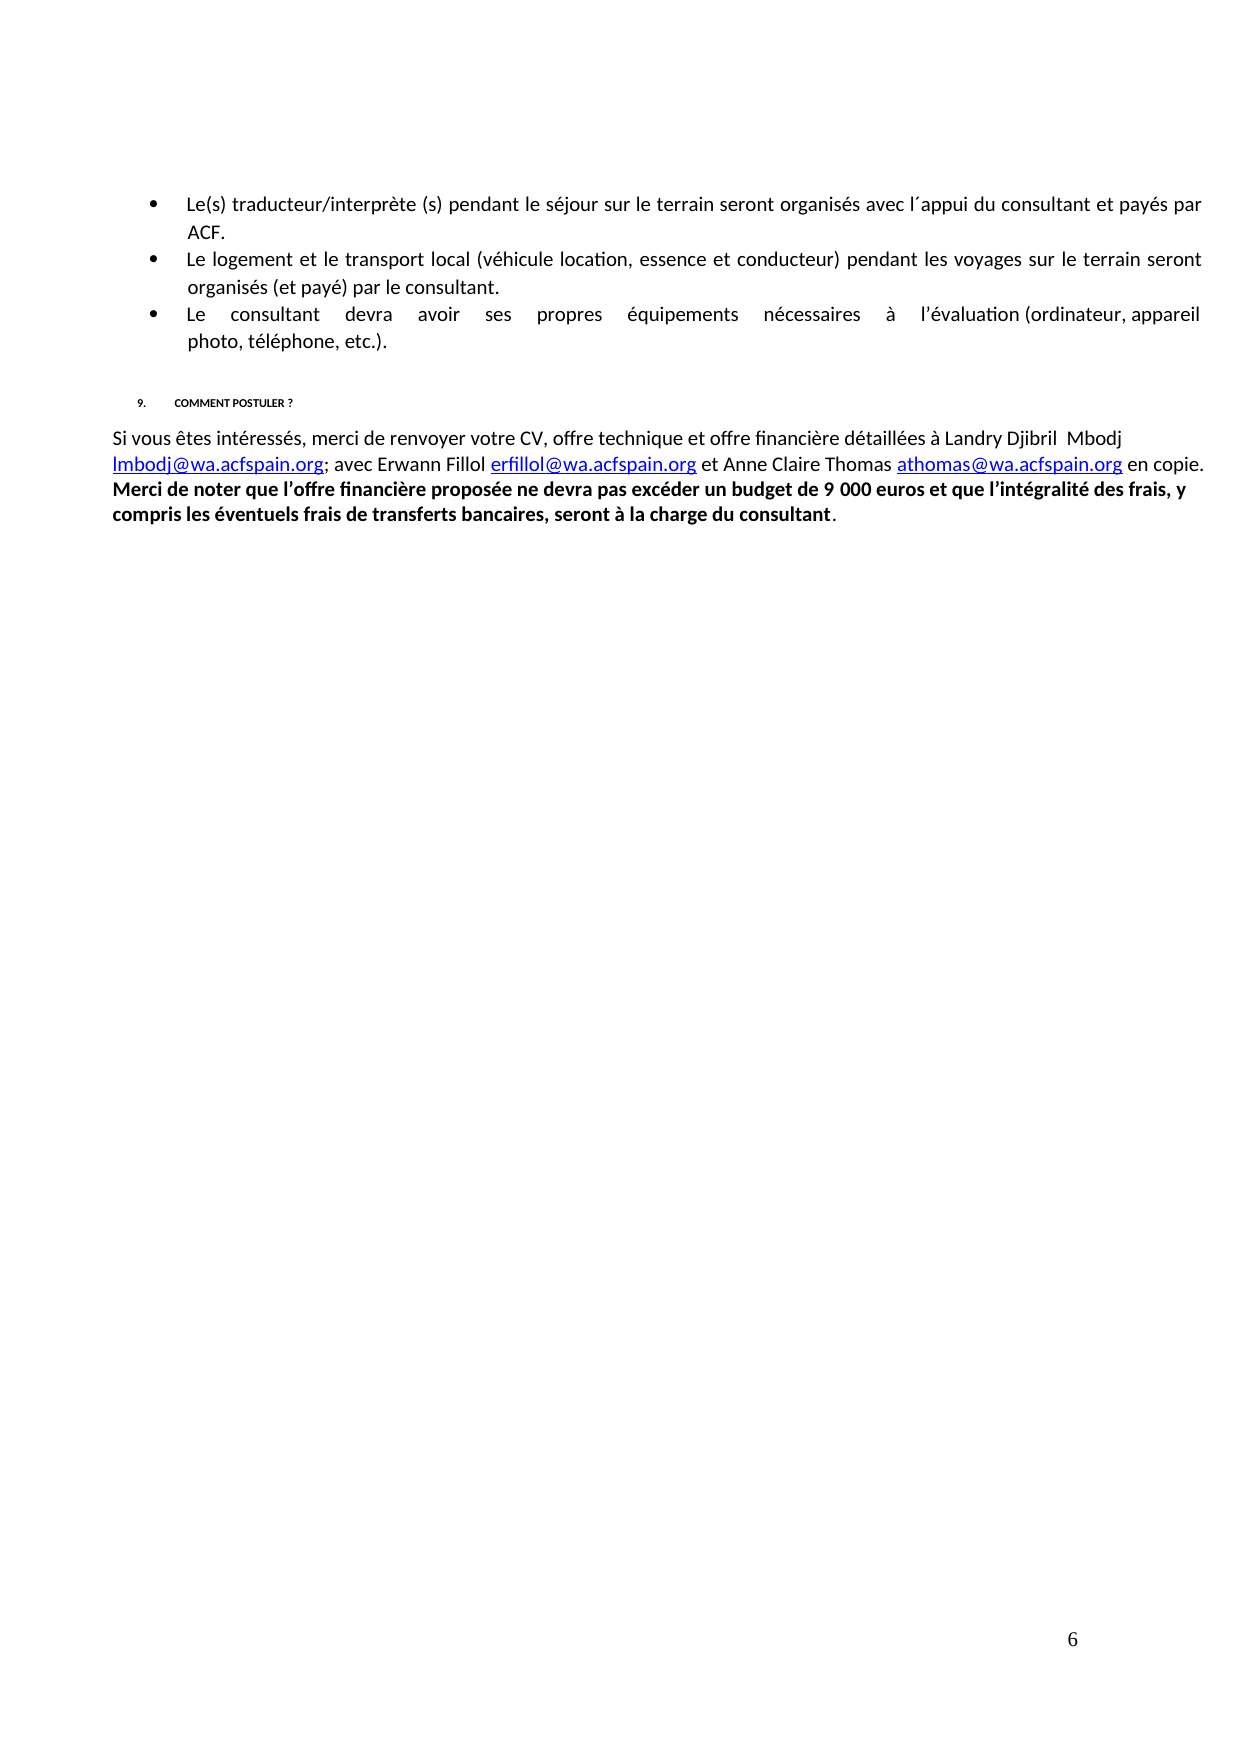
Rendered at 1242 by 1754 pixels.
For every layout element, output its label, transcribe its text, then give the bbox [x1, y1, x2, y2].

list Le logement et le transport local (véhicule location, essence et conducteur) pendant les voyages sur le terrain seront organisés (et payé) par le consultant. [150, 246, 1204, 299]
subtitle Comment postuler ? [137, 385, 1212, 411]
list Le(s) traducteur/interprète (s) pendant le séjour sur le terrain seront organisés avec l´appui du consultant et payés par ACF. [150, 192, 1205, 244]
text Si vous êtes intéressés, merci de renvoyer votre CV, offre technique et offre financière détaillées à Landry Djibril Mbodj lmbodj@wa.acfspain.org; avec Erwann Fillol erfillol@wa.acfspain.org et Anne Claire Thomas athomas@wa.acfspain.org en copie. Merci de noter que l’offre financière proposée ne devra pas excéder un budget de 9 000 euros et que l’intégralité des frais, y compris les éventuels frais de transferts bancaires, seront à la charge du consultant. [112, 425, 1212, 527]
list Le consultant devra avoir ses propres équipements nécessaires à l’évaluation (ordinateur, appareil photo, téléphone, etc.). [150, 301, 1204, 354]
